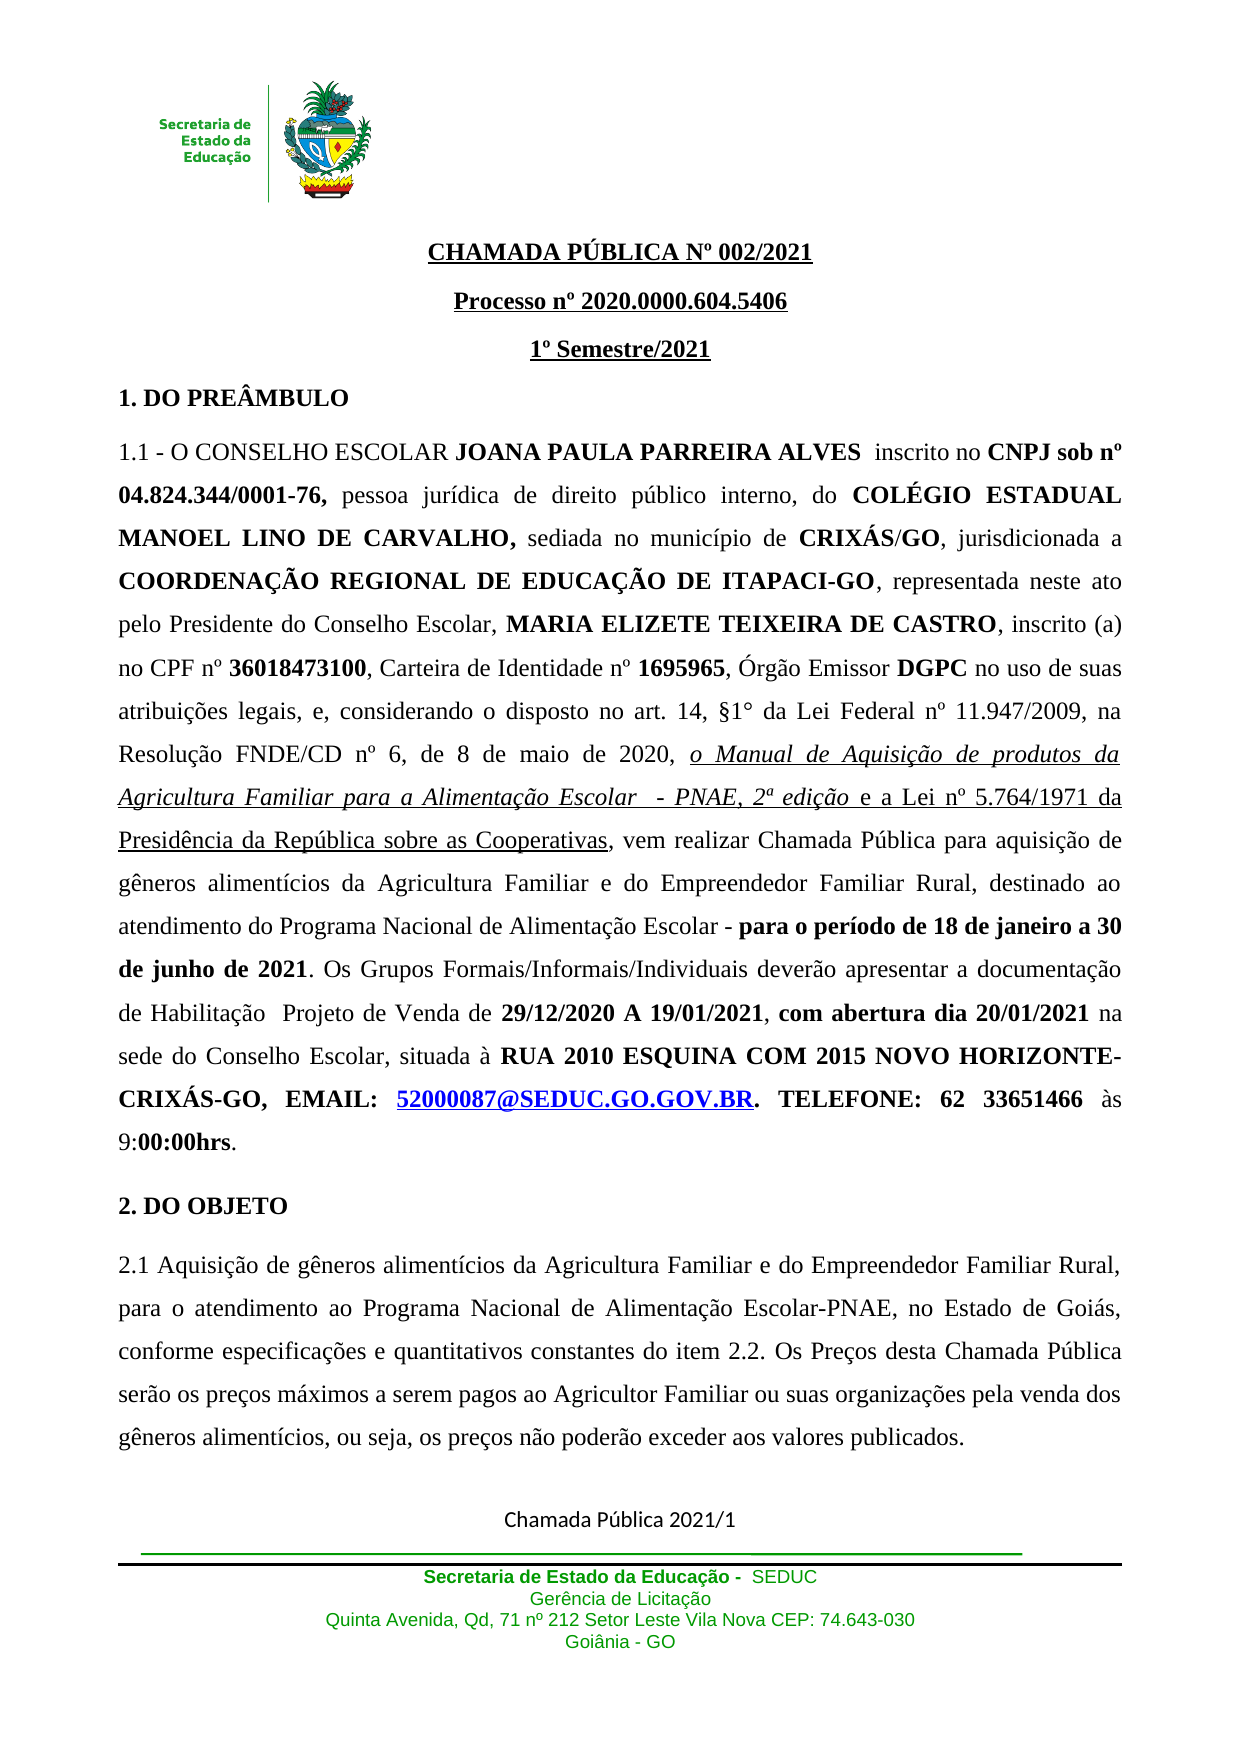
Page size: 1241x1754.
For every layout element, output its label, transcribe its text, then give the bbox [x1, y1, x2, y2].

text 2.1 Aquisição de gêneros alimentícios da Agricultura Familiar e do Empreendedor Familiar Rural, para o atendimento ao Programa Nacional de Alimentação Escolar-PNAE, no Estado de Goiás, conforme especificações e quantitativos constantes do item 2.2. Os Preços desta Chamada Pública serão os preços máximos a serem pagos ao Agricultor Familiar ou suas organizações pela venda dos gêneros alimentícios, ou seja, os preços não poderão exceder aos valores publicados. [118, 1250, 1122, 1451]
text 1. DO PREÂMBULO [118, 383, 1122, 412]
text 2. DO OBJETO [118, 1191, 1122, 1220]
text 1.1 - O CONSELHO ESCOLAR JOANA PAULA PARREIRA ALVES inscrito no CNPJ sob nº 04.824.344/0001-76, pessoa jurídica de direito público interno, do COLÉGIO ESTADUAL MANOEL LINO DE CARVALHO, sediada no município de CRIXÁS/GO, jurisdicionada a COORDENAÇÃO REGIONAL DE EDUCAÇÃO DE ITAPACI-GO, representada neste ato pelo Presidente do Conselho Escolar, MARIA ELIZETE TEIXEIRA DE CASTRO, inscrito (a) no CPF nº 36018473100, Carteira de Identidade nº 1695965, Órgão Emissor DGPC no uso de suas atribuições legais, e, considerando o disposto no art. 14, §1° da Lei Federal nº 11.947/2009, na Resolução FNDE/CD nº 6, de 8 de maio de 2020, o Manual de Aquisição de produtos da Agricultura Familiar para a Alimentação Escolar - PNAE, 2ª edição e a Lei nº 5.764/1971 da Presidência da República sobre as Cooperativas, vem realizar Chamada Pública para aquisição de gêneros alimentícios da Agricultura Familiar e do Empreendedor Familiar Rural, destinado ao atendimento do Programa Nacional de Alimentação Escolar - para o período de 18 de janeiro a 30 de junho de 2021. Os Grupos Formais/Informais/Individuais deverão apresentar a documentação de Habilitação Projeto de Venda de 29/12/2020 A 19/01/2021, com abertura dia 20/01/2021 na sede do Conselho Escolar, situada à RUA 2010 ESQUINA COM 2015 NOVO HORIZONTE-CRIXÁS-GO, EMAIL: 52000087@SEDUC.GO.GOV.BR. TELEFONE: 62 33651466 às 9:00:00hrs. [118, 808, 1122, 1156]
text 1º Semestre/2021 [118, 334, 1122, 363]
picture [118, 73, 412, 210]
text Processo nº 2020.0000.604.5406 [118, 286, 1122, 314]
text CHAMADA PÚBLICA Nº 002/2021 [118, 237, 1122, 266]
text 1.1 - O CONSELHO ESCOLAR JOANA PAULA PARREIRA ALVES inscrito no CNPJ sob nº 04.824.344/0001-76, pessoa jurídica de direito público interno, do COLÉGIO ESTADUAL MANOEL LINO DE CARVALHO, sediada no município de CRIXÁS/GO, jurisdicionada a COORDENAÇÃO REGIONAL DE EDUCAÇÃO DE ITAPACI-GO, representada neste ato pelo Presidente do Conselho Escolar, MARIA ELIZETE TEIXEIRA DE CASTRO, inscrito (a) no CPF nº 36018473100, Carteira de Identidade nº 1695965, Órgão Emissor DGPC no uso de suas atribuições legais, e, considerando o disposto no art. 14, §1° da Lei Federal nº 11.947/2009, na Resolução FNDE/CD nº 6, de 8 de maio de 2020, o Manual de Aquisição de produtos da Agricultura Familiar para a Alimentação Escolar - PNAE, 2ª edição e a Lei nº 5.764/1971 da Presidência da República sobre as Cooperativas, vem realizar Chamada Pública para aquisição de gêneros alimentícios da Agricultura Familiar e do Empreendedor Familiar Rural, destinado ao atendimento do Programa Nacional de Alimentação Escolar - para o período de 18 de janeiro a 30 de junho de 2021. Os Grupos Formais/Informais/Individuais deverão apresentar a documentação de Habilitação Projeto de Venda de 29/12/2020 A 19/01/2021, com abertura dia 20/01/2021 na sede do Conselho Escolar, situada à RUA 2010 ESQUINA COM 2015 NOVO HORIZONTE-CRIXÁS-GO, EMAIL: 52000087@SEDUC.GO.GOV.BR. TELEFONE: 62 33651466 às 9:00:00hrs. [118, 437, 1122, 807]
